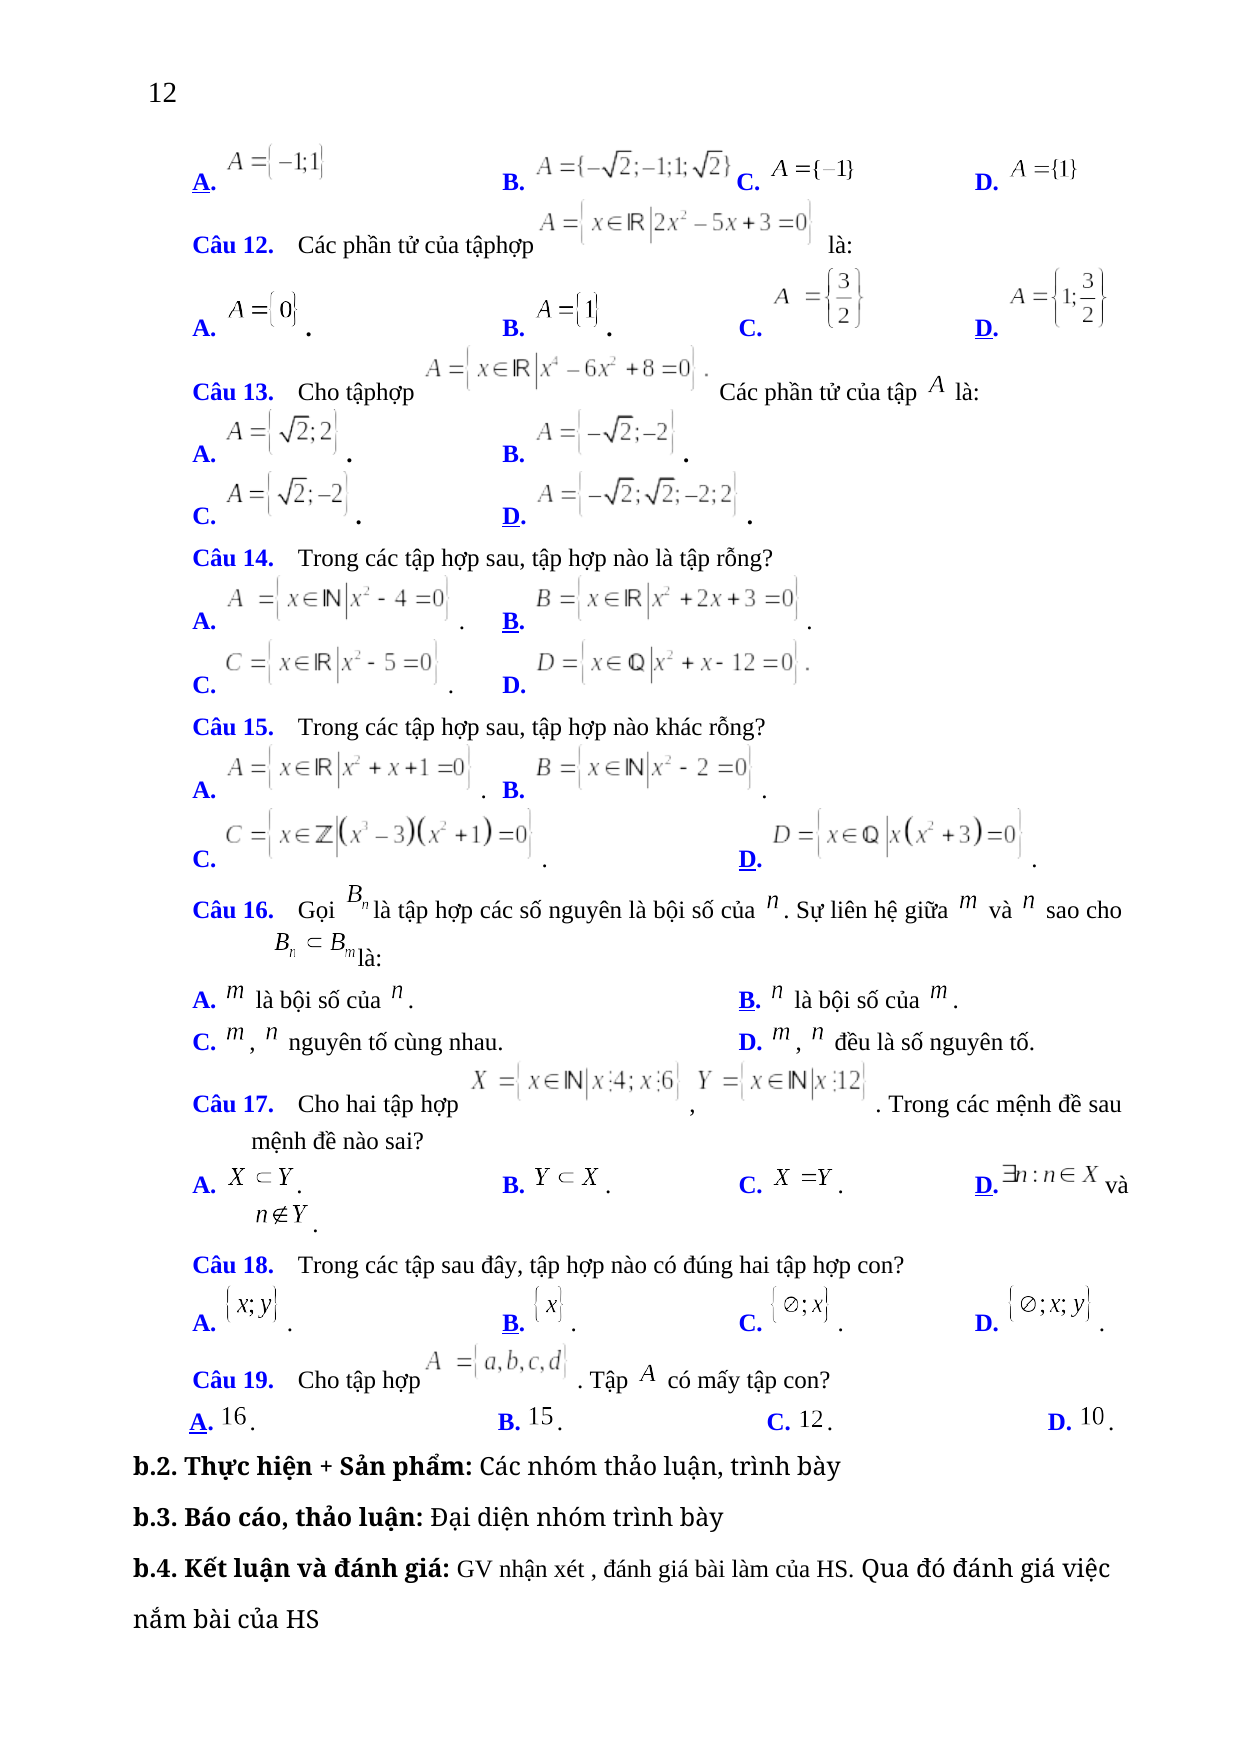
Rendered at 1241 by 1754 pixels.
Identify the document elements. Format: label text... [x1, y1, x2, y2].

list b.2. Thực hiện + Sản phẩm: Các nhóm thảo luận, trình bày [133, 1448, 1122, 1483]
text A. . B. . C. D. [192, 263, 1122, 342]
text C. . D. . [192, 808, 1122, 873]
text C. , nguyên tố cùng nhau. D. , đều là số nguyên tố. [192, 1018, 1122, 1055]
text A. . B. . C. . D. . [192, 1283, 1122, 1337]
list Cho tậphợp Các phần tử của tập là: [192, 346, 1122, 405]
list Trong các tập sau đây, tập hợp nào có đúng hai tập hợp con? [192, 1242, 1122, 1279]
list Các phần tử của tậphợp là: [192, 199, 1122, 259]
list b.3. Báo cáo, thảo luận: Đại diện nhóm trình bày [133, 1499, 1122, 1534]
text A. . B. . [192, 576, 1122, 635]
list Gọi là tập hợp các số nguyên là bội số của . Sự liên hệ giữa và sao cho là: [192, 877, 1122, 972]
text A. . B. . [192, 409, 1122, 468]
list Trong các tập hợp sau, tập hợp nào khác rỗng? [192, 703, 1122, 741]
list Trong các tập hợp sau, tập hợp nào là tập rỗng? [192, 534, 1122, 571]
text A. . B. . [192, 745, 1122, 804]
text A. . B. . C. . D.và. [192, 1159, 1151, 1238]
list Cho hai tập hợp ,. Trong các mệnh đề sau mệnh đề nào sai? [192, 1059, 1122, 1155]
text A. . B. . C. . D. . [189, 1398, 1122, 1436]
list Cho tập hợp. Tập có mấy tập con? [192, 1341, 1122, 1394]
text A. B. C. D. [192, 142, 1122, 195]
text C. . D. . [192, 472, 1122, 530]
text C. . D. [192, 639, 1122, 699]
text A. là bội số của . B. là bội số của . [192, 976, 1166, 1014]
list b.4. Kết luận và đánh giá: GV nhận xét , đánh giá bài làm của HS. Qua đó đánh giá việc nắm bài của HS [133, 1551, 1122, 1636]
